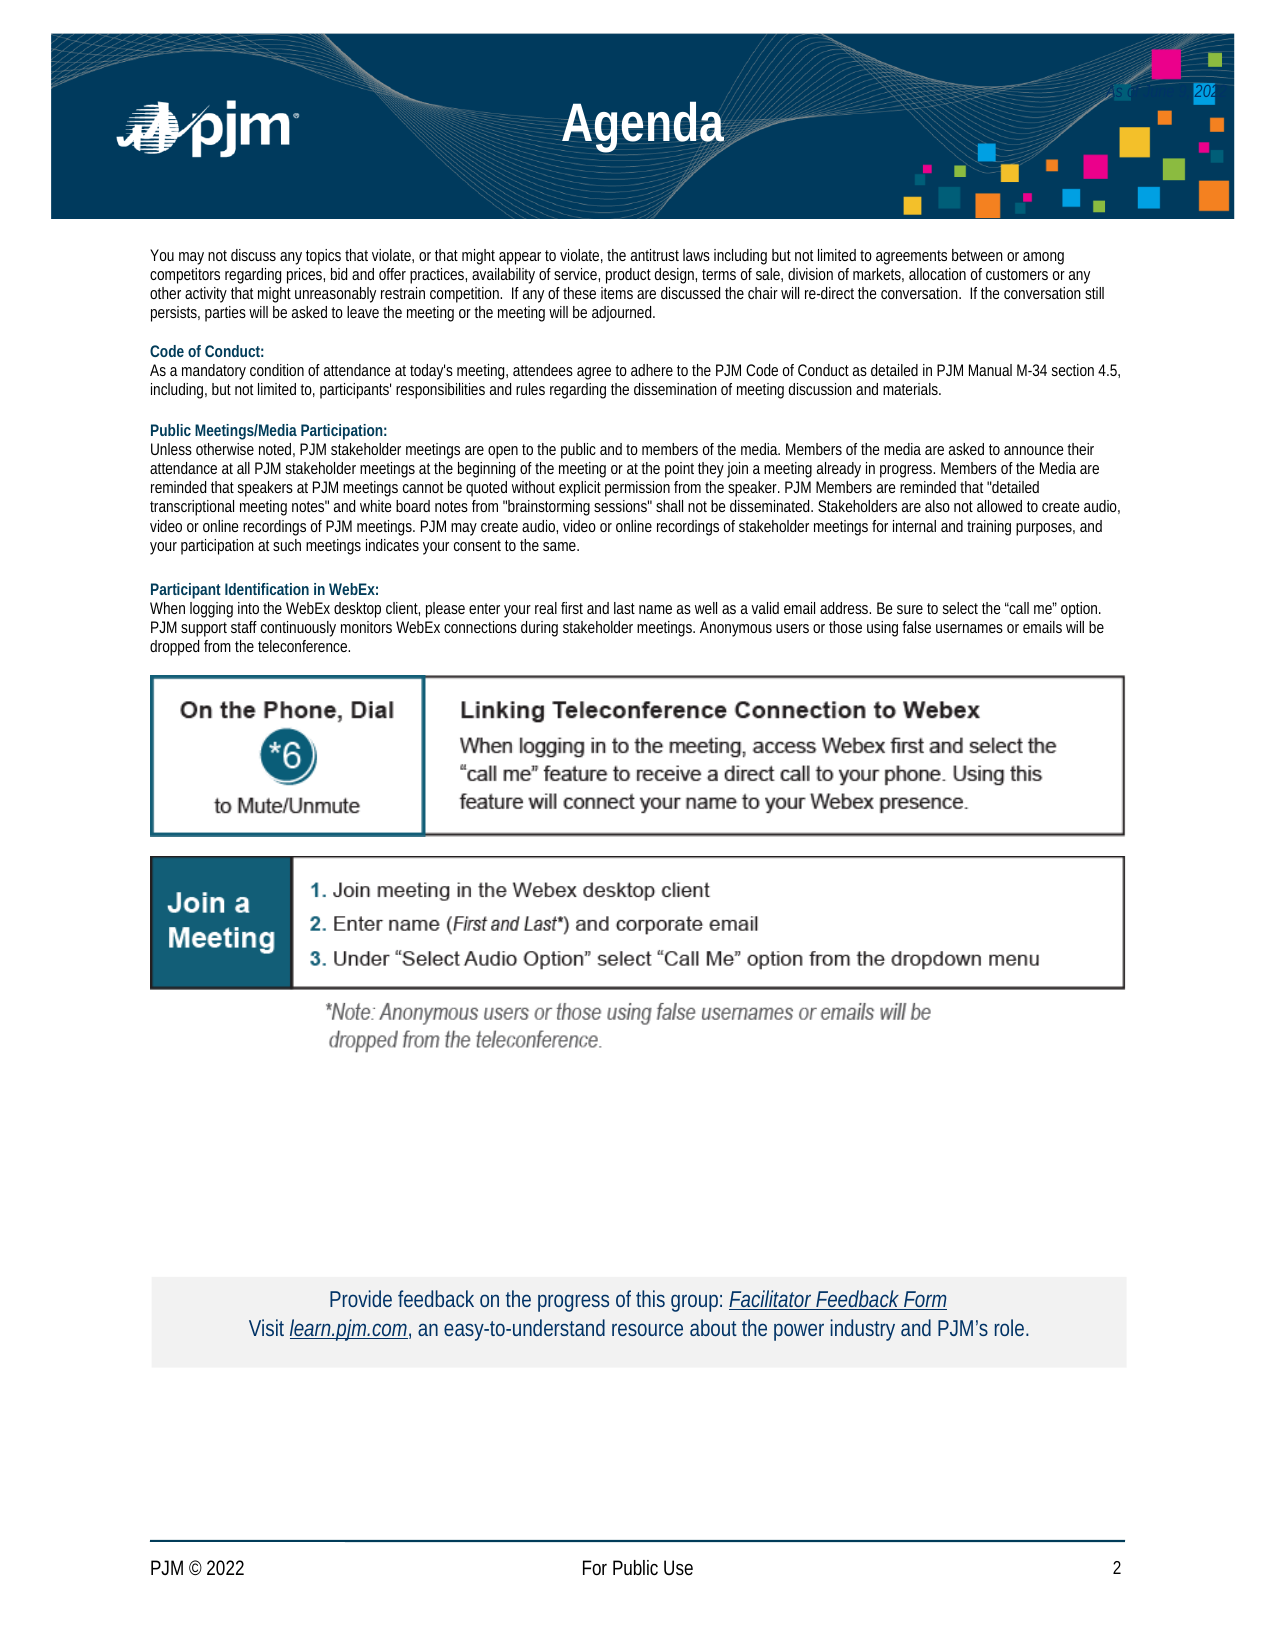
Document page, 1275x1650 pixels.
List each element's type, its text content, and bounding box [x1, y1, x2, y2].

text As a mandatory condition of attendance at today's meeting, attendees agree to adhere to the PJM Code of Conduct as detailed in PJM Manual M-34 section 4.5, including, but not limited to, participants' responsibilities and rules regarding the dissemination of meeting discussion and materials. [150, 361, 1125, 399]
text You may not discuss any topics that violate, or that might appear to violate, the antitrust laws including but not limited to agreements between or among competitors regarding prices, bid and offer practices, availability of service, product design, terms of sale, division of markets, allocation of customers or any other activity that might unreasonably restrain competition. If any of these items are discussed the chair will re-direct the conversation. If the conversation still persists, parties will be asked to leave the meeting or the meeting will be adjourned. [150, 246, 1125, 322]
text Unless otherwise noted, PJM stakeholder meetings are open to the public and to members of the media. Members of the media are asked to announce their attendance at all PJM stakeholder meetings at the beginning of the meeting or at the point they join a meeting already in progress. Members of the Media are reminded that speakers at PJM meetings cannot be quoted without explicit permission from the speaker. PJM Members are reminded that "detailed transcriptional meeting notes" and white board notes from "brainstorming sessions" shall not be disseminated. Stakeholders are also not allowed to create audio, video or online recordings of PJM meetings. PJM may create audio, video or online recordings of stakeholder meetings for internal and training purposes, and your participation at such meetings indicates your consent to the same. [150, 440, 1125, 555]
title Public Meetings/Media Participation: [150, 421, 1125, 440]
picture [51, 32, 1235, 219]
text PJM support staff continuously monitors WebEx connections during stakeholder meetings. Anonymous users or those using false usernames or emails will be dropped from the teleconference. [150, 618, 1125, 656]
text When logging into the WebEx desktop client, please enter your real first and last name as well as a valid email address. Be sure to select the “call me” option. [150, 599, 1125, 618]
picture [150, 675, 1125, 837]
title Code of Conduct: [150, 341, 1125, 361]
picture [150, 856, 1125, 1056]
subtitle Participant Identification in WebEx: [150, 580, 1125, 599]
